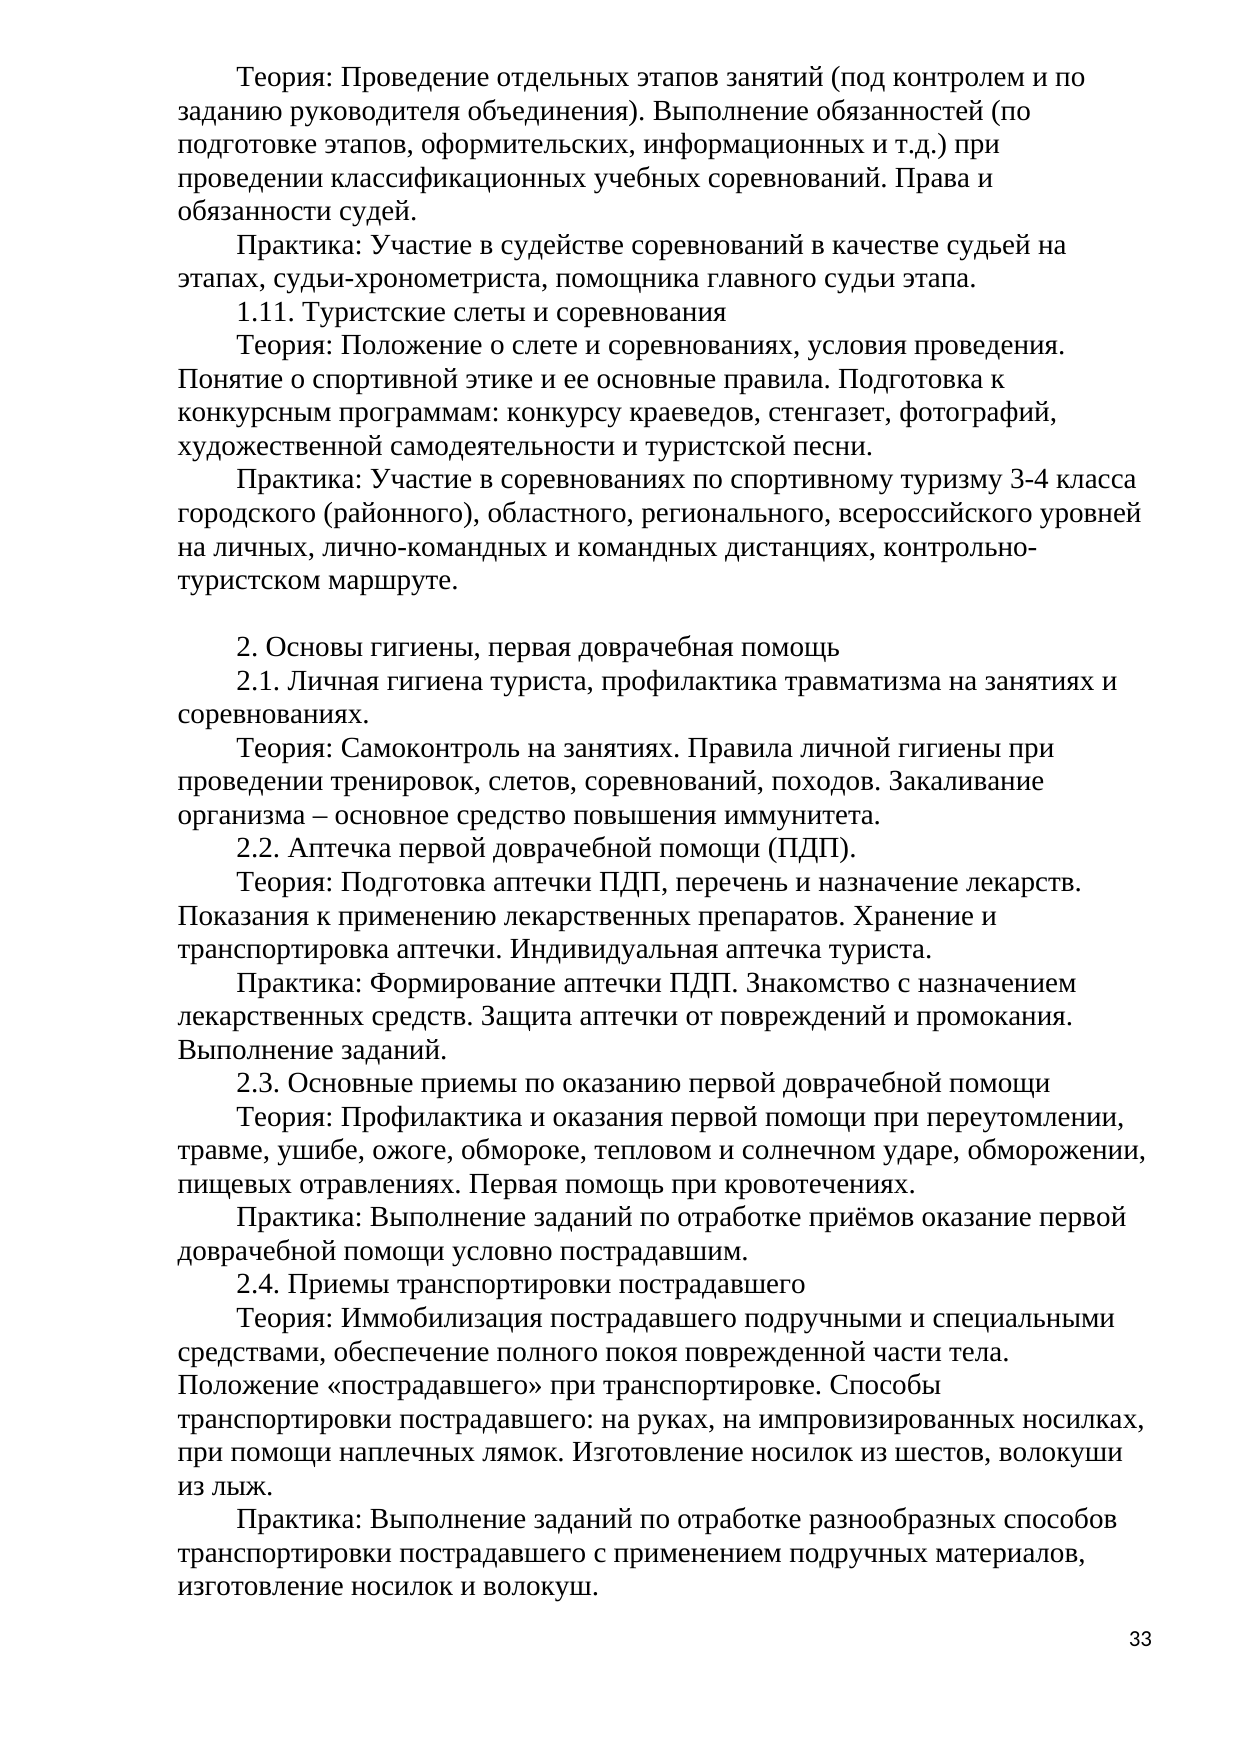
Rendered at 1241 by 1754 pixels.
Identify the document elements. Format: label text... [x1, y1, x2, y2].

text Практика: Участие в судействе соревнований в качестве судьей на этапах, судьи-хронометриста, помощника главного судьи этапа. [177, 227, 1152, 294]
text Практика: Участие в соревнованиях по спортивному туризму 3-4 класса городского (районного), областного, регионального, всероссийского уровней на личных, лично-командных и командных дистанциях, контрольно-туристском маршруте. [177, 462, 1152, 596]
text Теория: Профилактика и оказания первой помощи при переутомлении, травме, ушибе, ожоге, обмороке, тепловом и солнечном ударе, обморожении, пищевых отравлениях. Первая помощь при кровотечениях. [177, 1099, 1152, 1199]
text 2.2. Аптечка первой доврачебной помощи (ПДП). [177, 831, 1152, 864]
text Практика: Формирование аптечки ПДП. Знакомство с назначением лекарственных средств. Защита аптечки от повреждений и промокания. Выполнение заданий. [177, 965, 1152, 1065]
text Теория: Подготовка аптечки ПДП, перечень и назначение лекарств. Показания к применению лекарственных препаратов. Хранение и транспортировка аптечки. Индивидуальная аптечка туриста. [177, 864, 1152, 965]
text 2. Основы гигиены, первая доврачебная помощь [177, 629, 1152, 663]
text 2.1. Личная гигиена туриста, профилактика травматизма на занятиях и соревнованиях. [177, 663, 1152, 730]
text Практика: Выполнение заданий по отработке разнообразных способов транспортировки пострадавшего с применением подручных материалов, изготовление носилок и волокуш. [177, 1501, 1152, 1602]
text Теория: Положение о слете и соревнованиях, условия проведения. Понятие о спортивной этике и ее основные правила. Подготовка к конкурсным программам: конкурсу краеведов, стенгазет, фотографий, художественной самодеятельности и туристской песни. [177, 327, 1152, 462]
text 2.3. Основные приемы по оказанию первой доврачебной помощи [177, 1065, 1152, 1099]
text Практика: Выполнение заданий по отработке приёмов оказание первой доврачебной помощи условно пострадавшим. [177, 1199, 1152, 1267]
text Теория: Проведение отдельных этапов занятий (под контролем и по заданию руководителя объединения). Выполнение обязанностей (по подготовке этапов, оформительских, информационных и т.д.) при проведении классификационных учебных соревнований. Права и обязанности судей. [177, 59, 1152, 227]
text Теория: Иммобилизация пострадавшего подручными и специальными средствами, обеспечение полного покоя поврежденной части тела. Положение «пострадавшего» при транспортировке. Способы транспортировки пострадавшего: на руках, на импровизированных носилках, при помощи наплечных лямок. Изготовление носилок из шестов, волокуши из лыж. [177, 1300, 1152, 1501]
text 2.4. Приемы транспортировки пострадавшего [177, 1267, 1152, 1300]
text Теория: Самоконтроль на занятиях. Правила личной гигиены при проведении тренировок, слетов, соревнований, походов. Закаливание организма – основное средство повышения иммунитета. [177, 730, 1152, 831]
text 1.11. Туристские слеты и соревнования [177, 294, 1152, 327]
